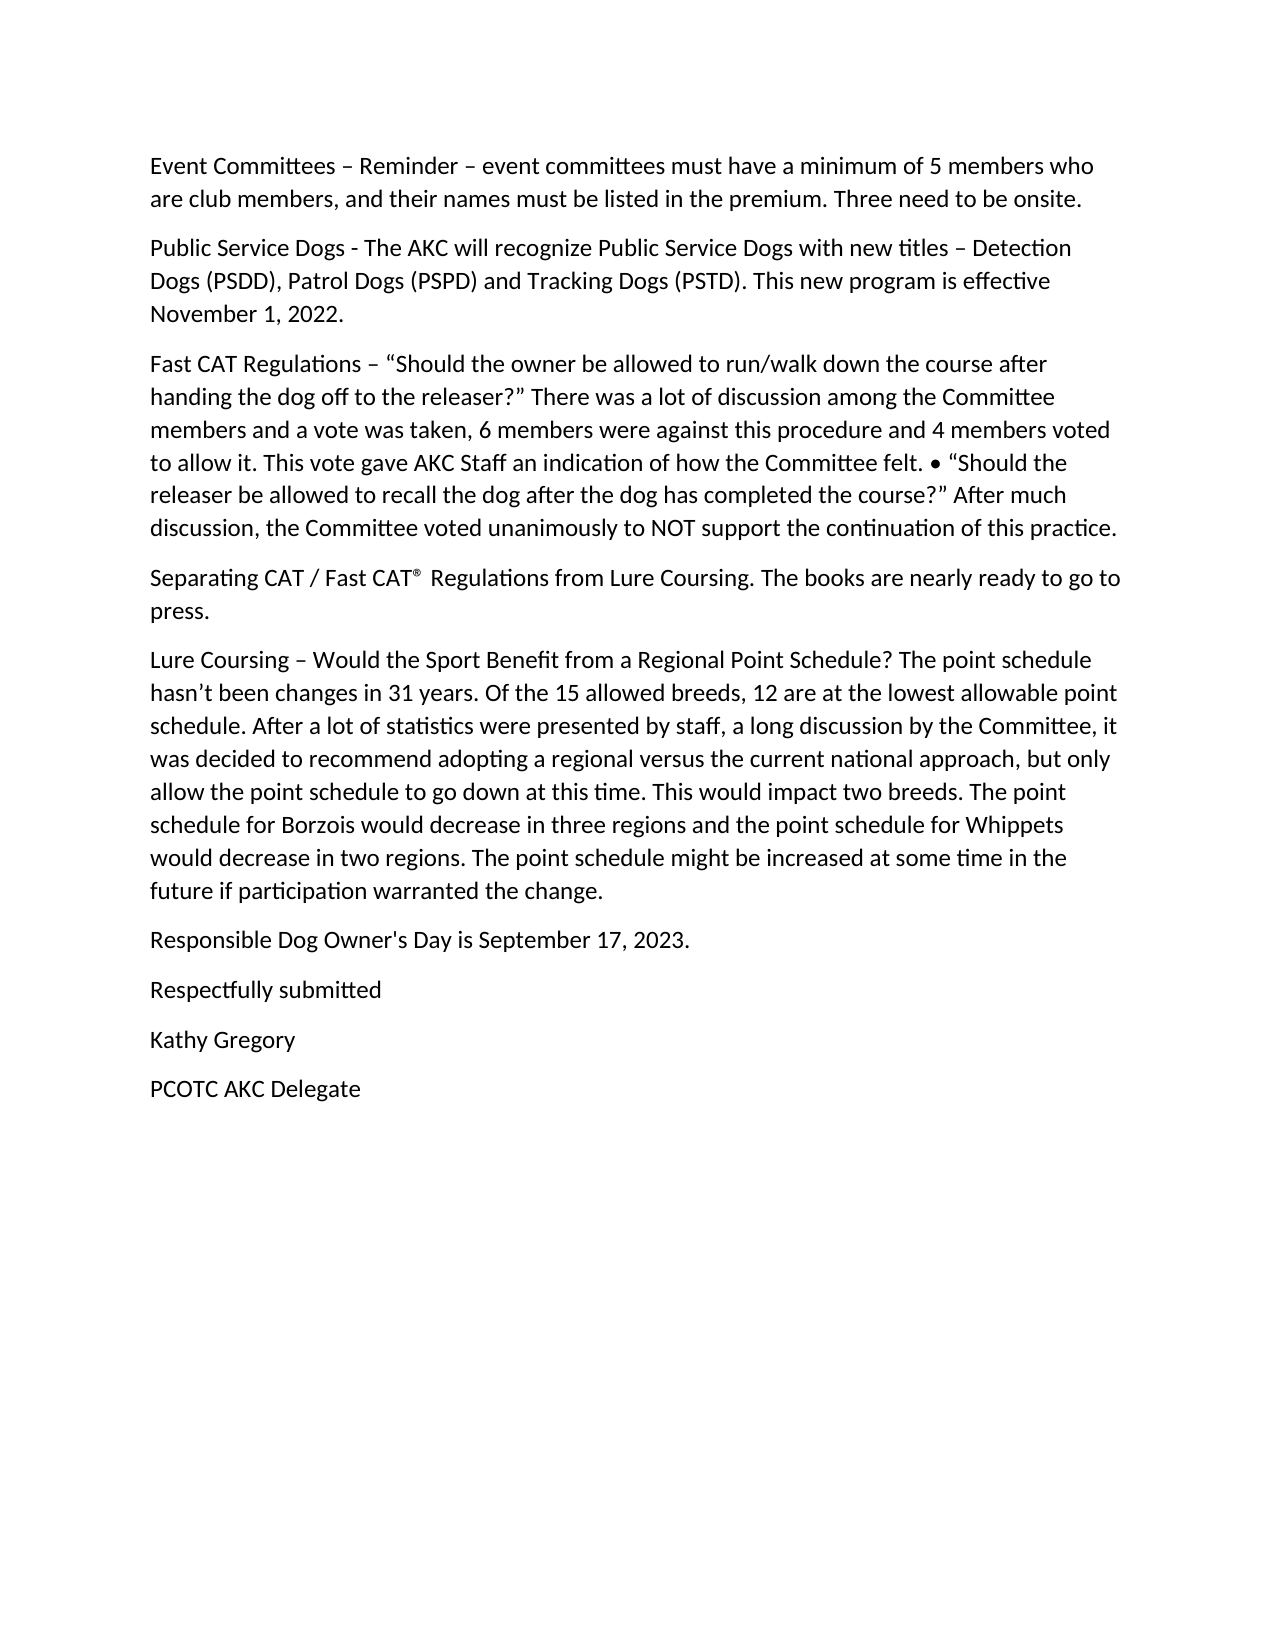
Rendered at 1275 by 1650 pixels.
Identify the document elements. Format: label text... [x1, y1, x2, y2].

text Lure Coursing – Would the Sport Benefit from a Regional Point Schedule? The point schedule hasn’t been changes in 31 years. Of the 15 allowed breeds, 12 are at the lowest allowable point schedule. After a lot of statistics were presented by staff, a long discussion by the Committee, it was decided to recommend adopting a regional versus the current national approach, but only allow the point schedule to go down at this time. This would impact two breeds. The point schedule for Borzois would decrease in three regions and the point schedule for Whippets would decrease in two regions. The point schedule might be increased at some time in the future if participation warranted the change. [150, 644, 1125, 906]
text Event Committees – Reminder – event committees must have a minimum of 5 members who are club members, and their names must be listed in the premium. Three need to be onsite. [150, 150, 1125, 213]
text Fast CAT Regulations – “Should the owner be allowed to run/walk down the course after handing the dog off to the releaser?” There was a lot of discussion among the Committee members and a vote was taken, 6 members were against this procedure and 4 members voted to allow it. This vote gave AKC Staff an indication of how the Committee felt. • “Should the releaser be allowed to recall the dog after the dog has completed the course?” After much discussion, the Committee voted unanimously to NOT support the continuation of this practice. [150, 348, 1125, 543]
text Respectfully submitted [150, 974, 1125, 1005]
text Separating CAT / Fast CAT® Regulations from Lure Coursing. The books are nearly ready to go to press. [150, 562, 1125, 626]
text PCOTC AKC Delegate [150, 1073, 1125, 1104]
text Responsible Dog Owner's Day is September 17, 2023. [150, 924, 1125, 955]
text Kathy Gregory [150, 1024, 1125, 1054]
text Public Service Dogs - The AKC will recognize Public Service Dogs with new titles – Detection Dogs (PSDD), Patrol Dogs (PSPD) and Tracking Dogs (PSTD). This new program is effective November 1, 2022. [150, 232, 1125, 329]
